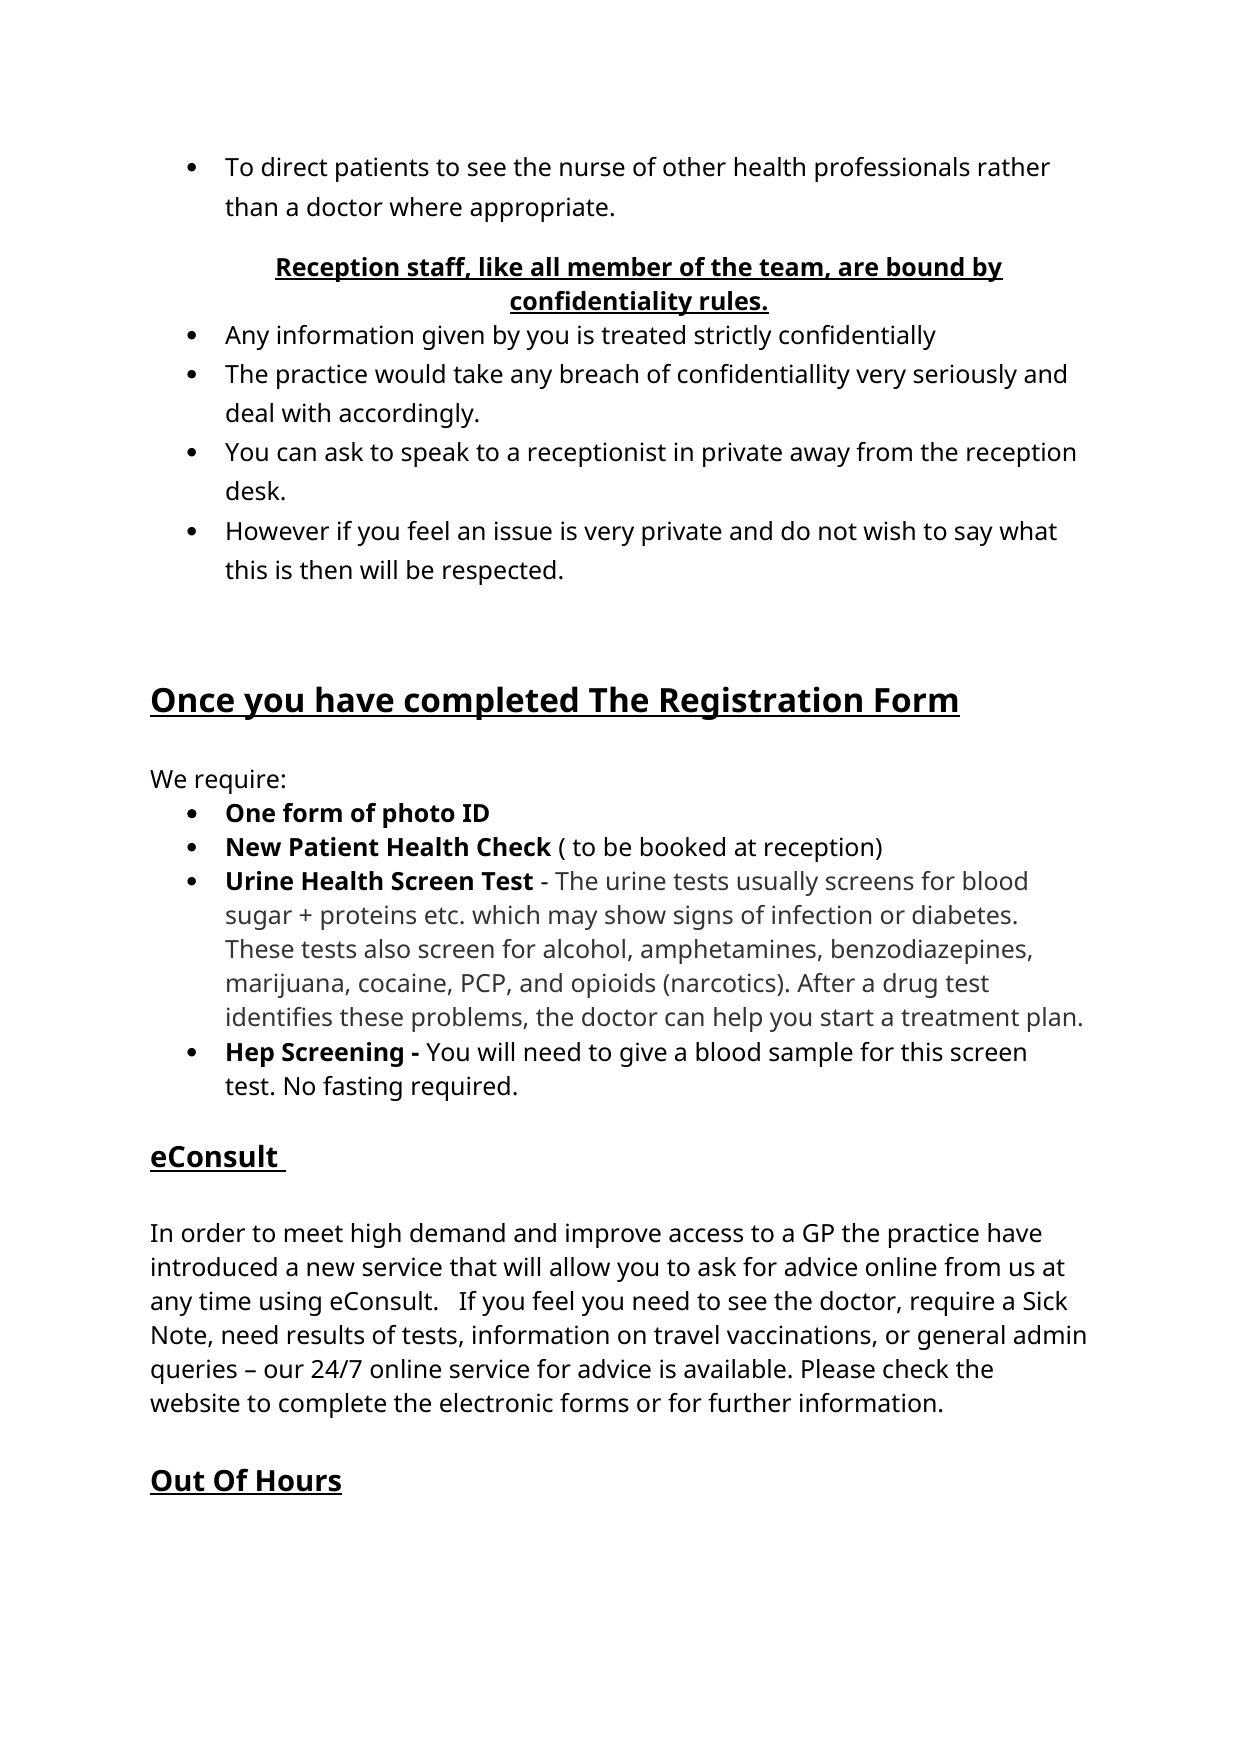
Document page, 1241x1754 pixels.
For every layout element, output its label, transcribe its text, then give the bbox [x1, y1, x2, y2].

text Reception staff, like all member of the team, are bound by confidentiality rules. [187, 249, 1090, 317]
list Hep Screening - You will need to give a blood sample for this screen test. No fasting required. [187, 1034, 426, 1102]
list Any information given by you is treated strictly confidentially [187, 317, 1090, 351]
list Urine Health Screen Test - The urine tests usually screens for blood sugar + proteins etc. which may show signs of infection or diabetes. These tests also screen for alcohol, amphetamines, benzodiazepines, marijuana, cocaine, PCP, and opioids (narcotics). After a drug test identifies these problems, the doctor can help you start a treatment plan. [187, 864, 1090, 1034]
list One form of photo ID [187, 796, 1090, 830]
list The practice would take any breach of confidentiallity very seriously and deal with accordingly. [187, 356, 1090, 430]
text In order to meet high demand and improve access to a GP the practice have introduced a new service that will allow you to ask for advice online from us at any time using eConsult. If you feel you need to see the doctor, require a Sick Note, need results of tests, information on travel vaccinations, or general admin queries – our 24/7 online service for advice is available. Please check the website to complete the electronic forms or for further information. [150, 1216, 1090, 1420]
list To direct patients to see the nurse of other health professionals rather than a doctor where appropriate. [187, 150, 1090, 223]
list However if you feel an issue is very private and do not wish to say what this is then will be respected. [187, 513, 1090, 586]
list Hep Screening - You will need to give a blood sample for this screen test. No fasting required. [518, 1034, 1090, 1102]
list New Patient Health Check ( to be booked at reception) [187, 830, 1090, 864]
list You can ask to speak to a receptionist in private away from the reception desk. [187, 435, 1090, 508]
text Once you have completed The Registration Form [150, 677, 1090, 722]
text We require: [150, 762, 1090, 796]
text Out Of Hours [150, 1460, 1090, 1499]
text eConsult [150, 1136, 1090, 1176]
